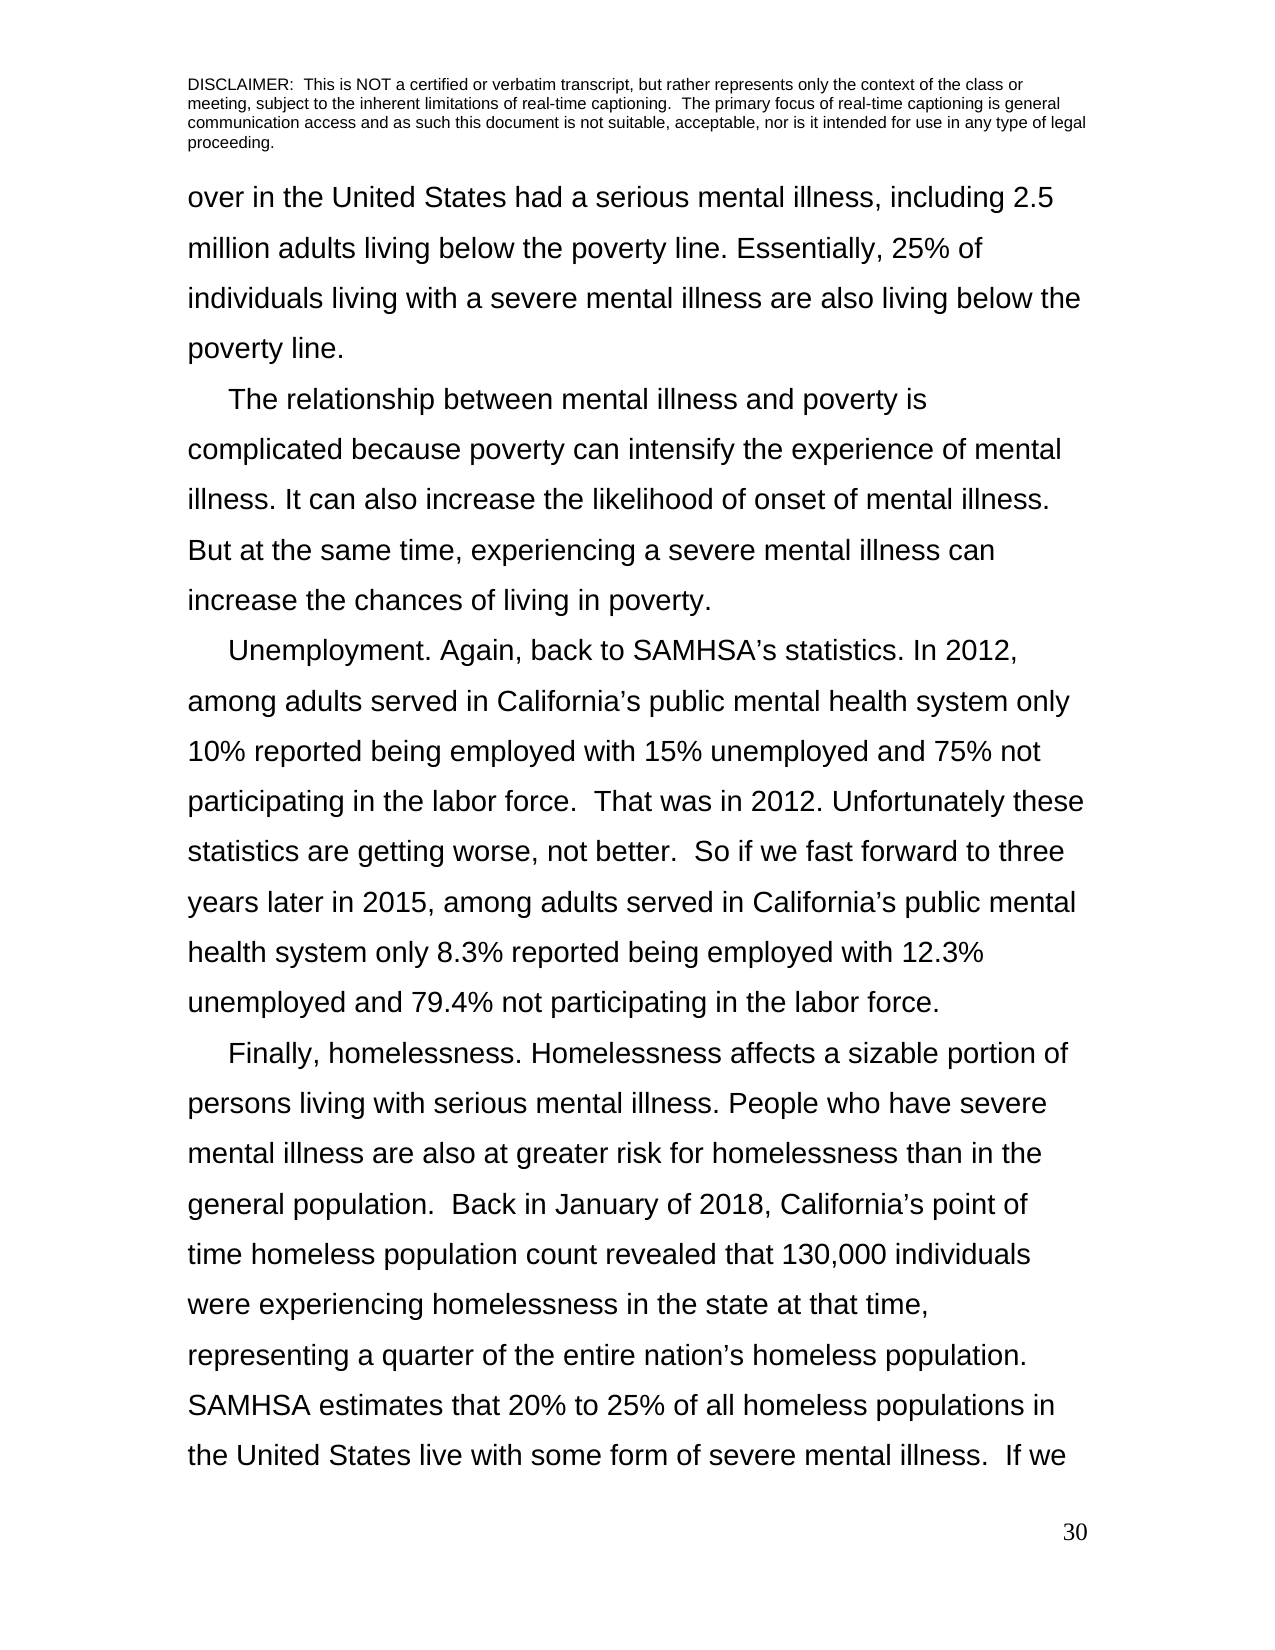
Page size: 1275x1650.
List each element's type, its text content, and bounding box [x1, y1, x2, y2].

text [187, 1036, 1087, 1472]
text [187, 180, 1087, 365]
text The relationship between mental illness and poverty is complicated because poverty can intensify the experience of mental illness. It can also increase the likelihood of onset of mental illness. But at the same time, experiencing a severe mental illness can increase the chances of living in poverty. [187, 382, 1087, 616]
text Unemployment. Again, back to SAMHSA’s statistics. In 2012, among adults served in California’s public mental health system only 10% reported being employed with 15% unemployed and 75% not participating in the labor force. That was in 2012. Unfortunately these statistics are getting worse, not better. So if we fast forward to three years later in 2015, among adults served in California’s public mental health system only 8.3% reported being employed with 12.3% unemployed and 79.4% not participating in the labor force. [187, 633, 1087, 1019]
